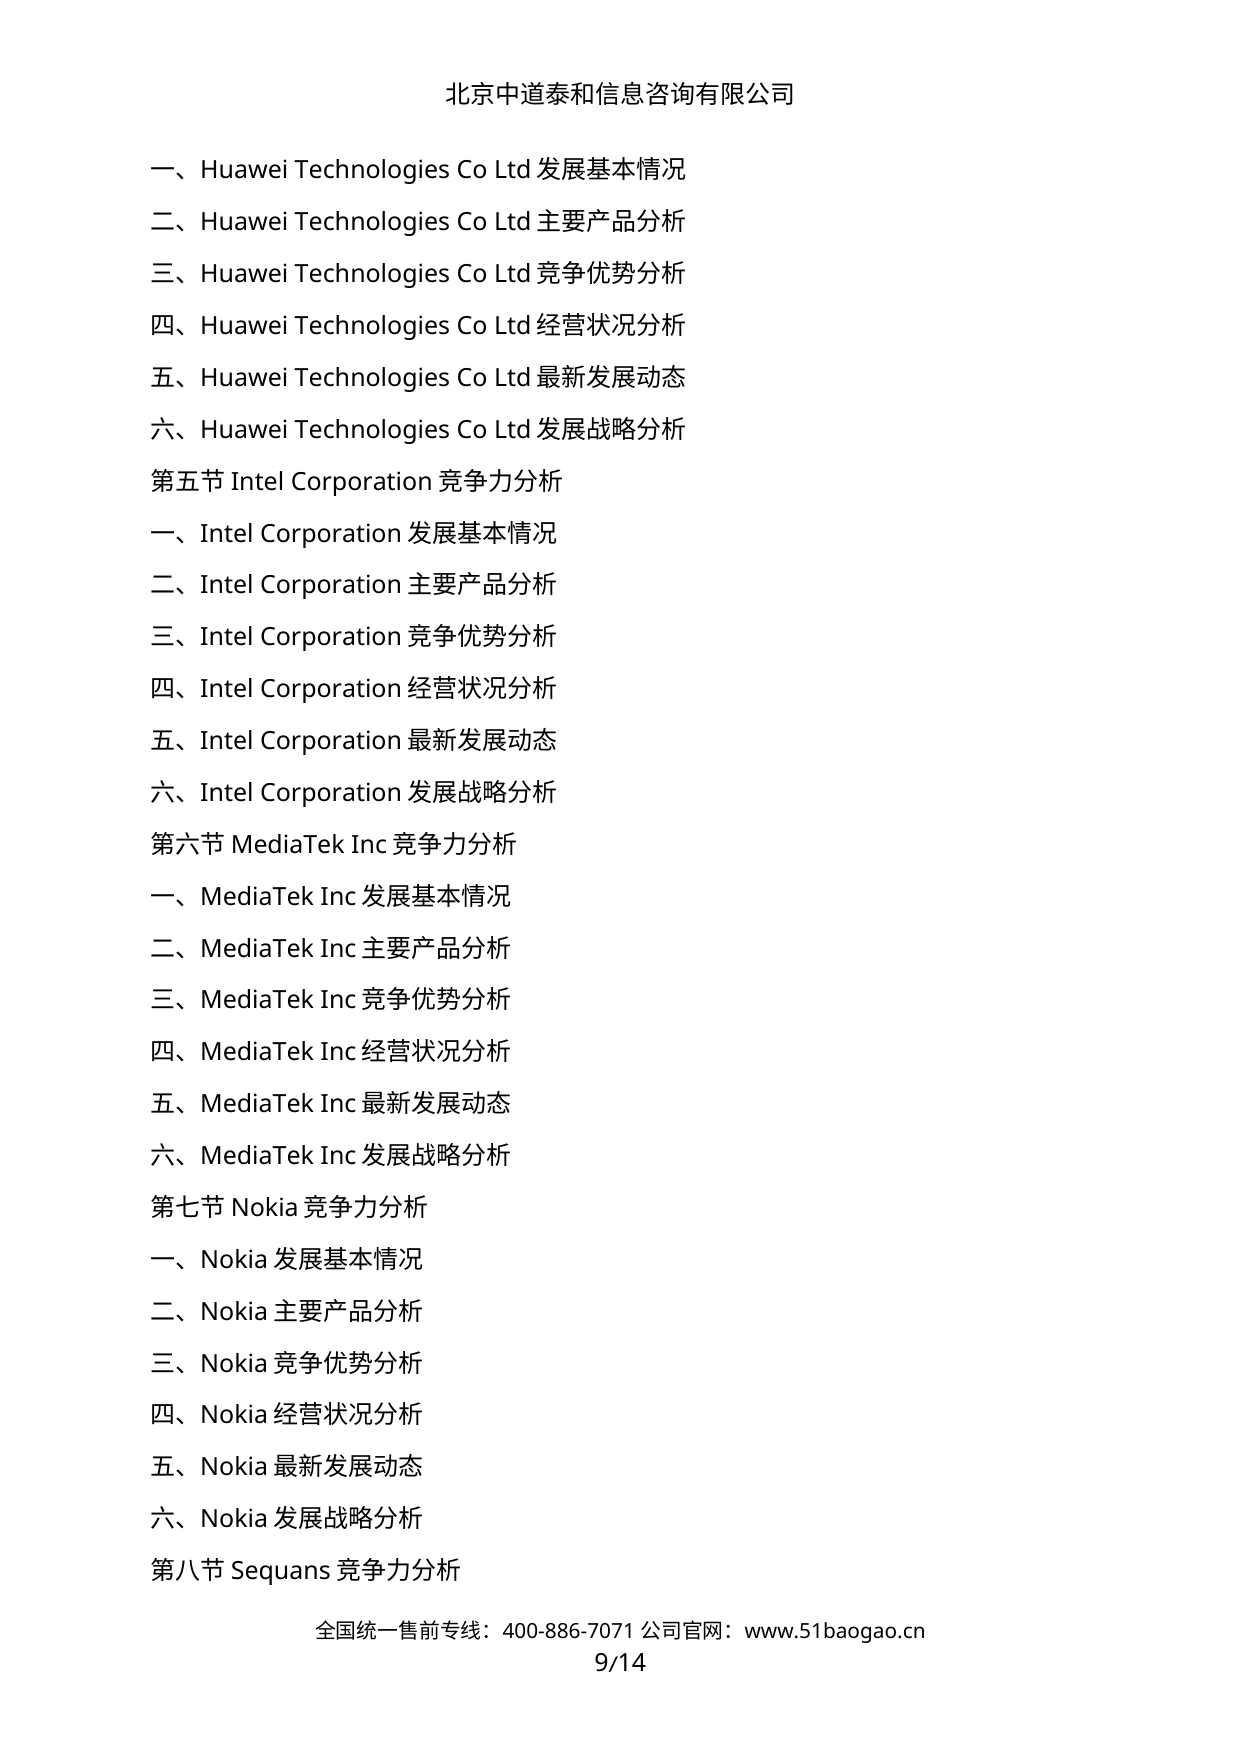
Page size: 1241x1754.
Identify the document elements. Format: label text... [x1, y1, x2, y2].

text 第八节 Sequans竞争力分析 [150, 1551, 1090, 1587]
text 四、Nokia经营状况分析 [150, 1395, 1090, 1431]
text 四、MediaTek Inc经营状况分析 [150, 1032, 1090, 1068]
text 五、MediaTek Inc最新发展动态 [150, 1084, 1090, 1120]
text 三、MediaTek Inc竞争优势分析 [150, 980, 1090, 1016]
text 一、MediaTek Inc发展基本情况 [150, 876, 1090, 912]
text 四、Intel Corporation经营状况分析 [150, 669, 1090, 705]
text 第五节 Intel Corporation竞争力分析 [150, 461, 1090, 497]
text 六、Huawei Technologies Co Ltd发展战略分析 [150, 409, 1090, 446]
text 三、Huawei Technologies Co Ltd竞争优势分析 [150, 254, 1090, 290]
text 六、Intel Corporation发展战略分析 [150, 772, 1090, 809]
text 二、MediaTek Inc主要产品分析 [150, 928, 1090, 964]
text 二、Intel Corporation主要产品分析 [150, 565, 1090, 601]
text 五、Huawei Technologies Co Ltd最新发展动态 [150, 357, 1090, 394]
text 一、Nokia发展基本情况 [150, 1239, 1090, 1276]
text 第六节 MediaTek Inc竞争力分析 [150, 824, 1090, 861]
text 五、Nokia最新发展动态 [150, 1447, 1090, 1483]
text 二、Huawei Technologies Co Ltd主要产品分析 [150, 202, 1090, 238]
text 三、Intel Corporation竞争优势分析 [150, 617, 1090, 653]
text 四、Huawei Technologies Co Ltd经营状况分析 [150, 306, 1090, 342]
text 一、Huawei Technologies Co Ltd发展基本情况 [150, 150, 1090, 186]
text 六、Nokia发展战略分析 [150, 1499, 1090, 1535]
text 六、MediaTek Inc发展战略分析 [150, 1136, 1090, 1172]
text 二、Nokia主要产品分析 [150, 1291, 1090, 1327]
text 一、Intel Corporation发展基本情况 [150, 513, 1090, 549]
text 三、Nokia竞争优势分析 [150, 1343, 1090, 1379]
text 第七节 Nokia竞争力分析 [150, 1187, 1090, 1224]
text 五、Intel Corporation最新发展动态 [150, 721, 1090, 757]
